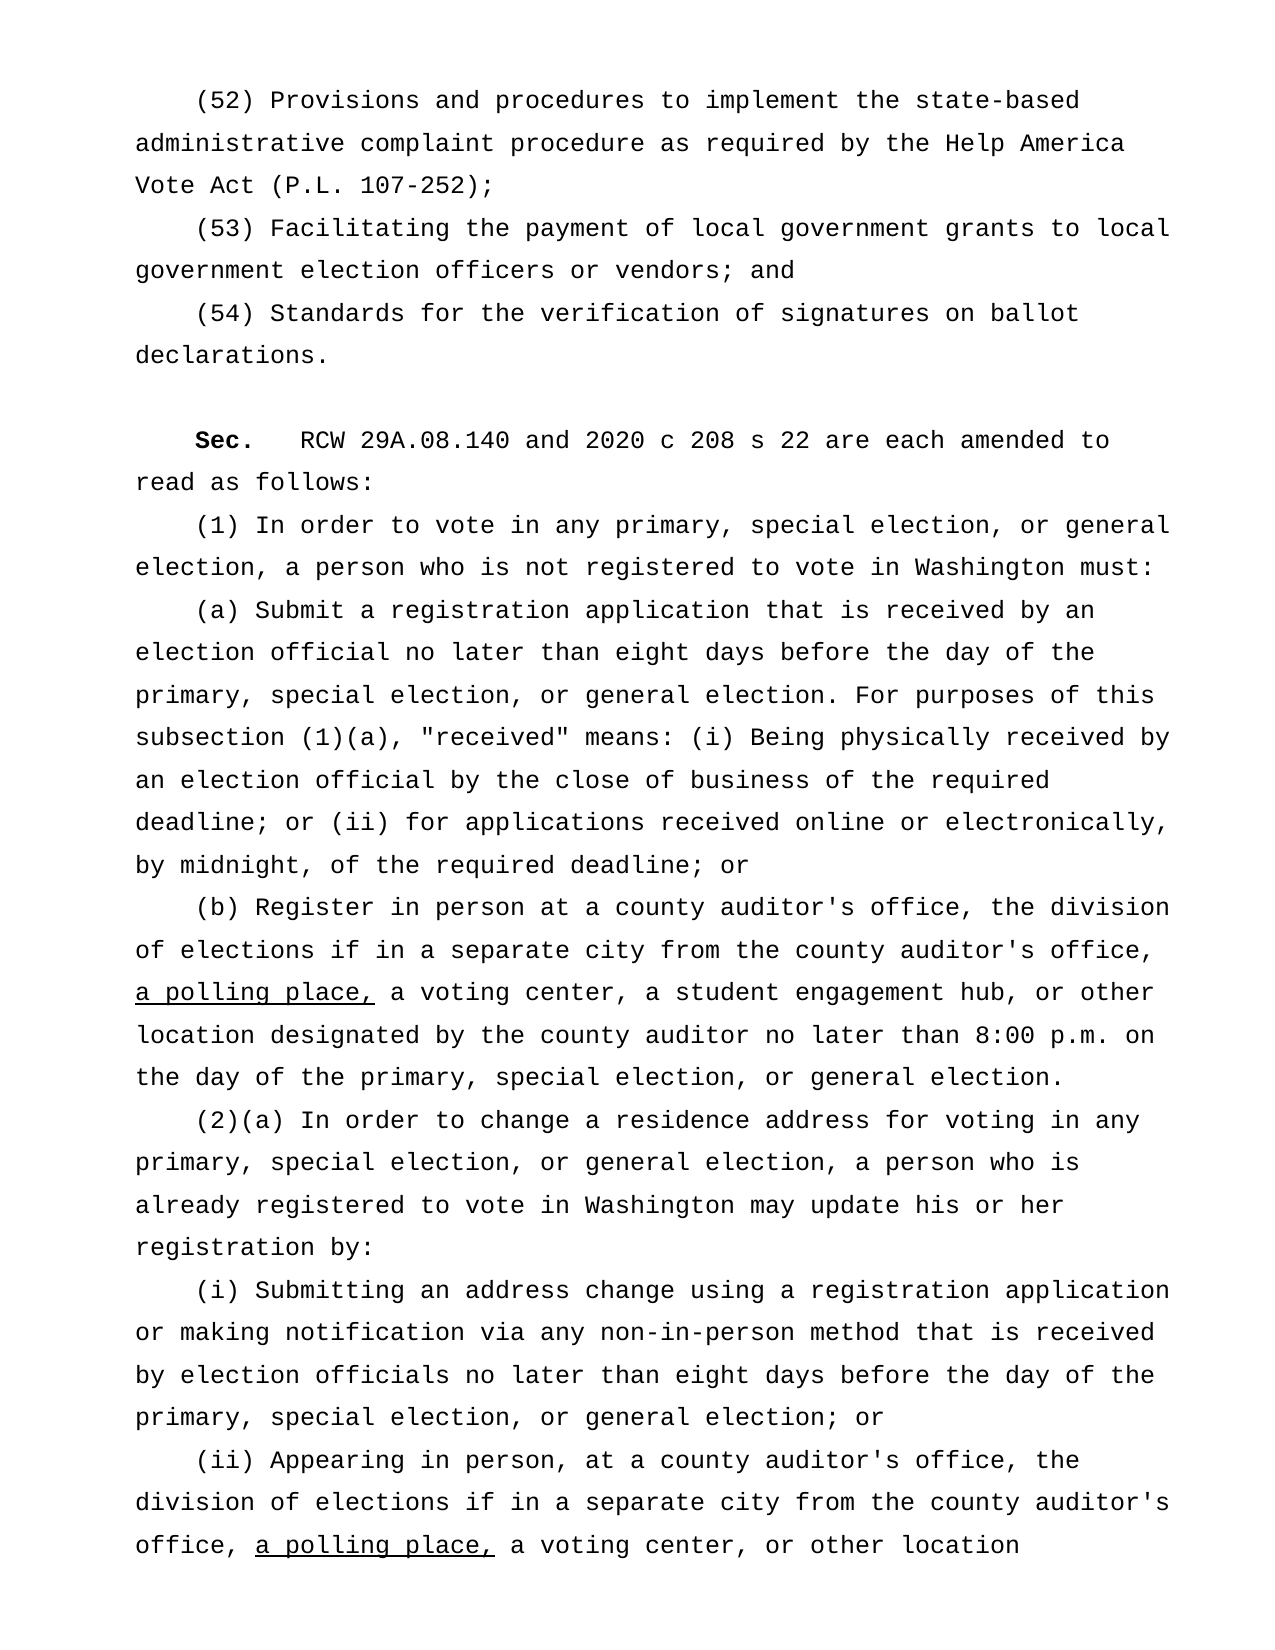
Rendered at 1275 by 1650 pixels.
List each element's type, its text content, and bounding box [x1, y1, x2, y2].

text Sec. RCW 29A.08.140 and 2020 c 208 s 22 are each amended to read as follows: [135, 414, 1170, 499]
text (b) Register in person at a county auditor's office, the division of elections if in a separate city from the county auditor's office, a polling place, a voting center, a student engagement hub, or other location designated by the county auditor no later than 8:00 p.m. on the day of the primary, special election, or general election. [135, 882, 1170, 1094]
text (54) Standards for the verification of signatures on ballot declarations. [135, 287, 1170, 372]
text (1) In order to vote in any primary, special election, or general election, a person who is not registered to vote in Washington must: [135, 499, 1170, 584]
text (2)(a) In order to change a residence address for voting in any primary, special election, or general election, a person who is already registered to vote in Washington may update his or her registration by: [135, 1094, 1170, 1264]
text (i) Submitting an address change using a registration application or making notification via any non-in-person method that is received by election officials no later than eight days before the day of the primary, special election, or general election; or [135, 1264, 1170, 1434]
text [135, 1434, 1170, 1562]
text (53) Facilitating the payment of local government grants to local government election officers or vendors; and [135, 202, 1170, 287]
text (52) Provisions and procedures to implement the state-based administrative complaint procedure as required by the Help America Vote Act (P.L. 107-252); [135, 75, 1170, 202]
text (a) Submit a registration application that is received by an election official no later than eight days before the day of the primary, special election, or general election. For purposes of this subsection (1)(a), "received" means: (i) Being physically received by an election official by the close of business of the required deadline; or (ii) for applications received online or electronically, by midnight, of the required deadline; or [135, 584, 1170, 882]
